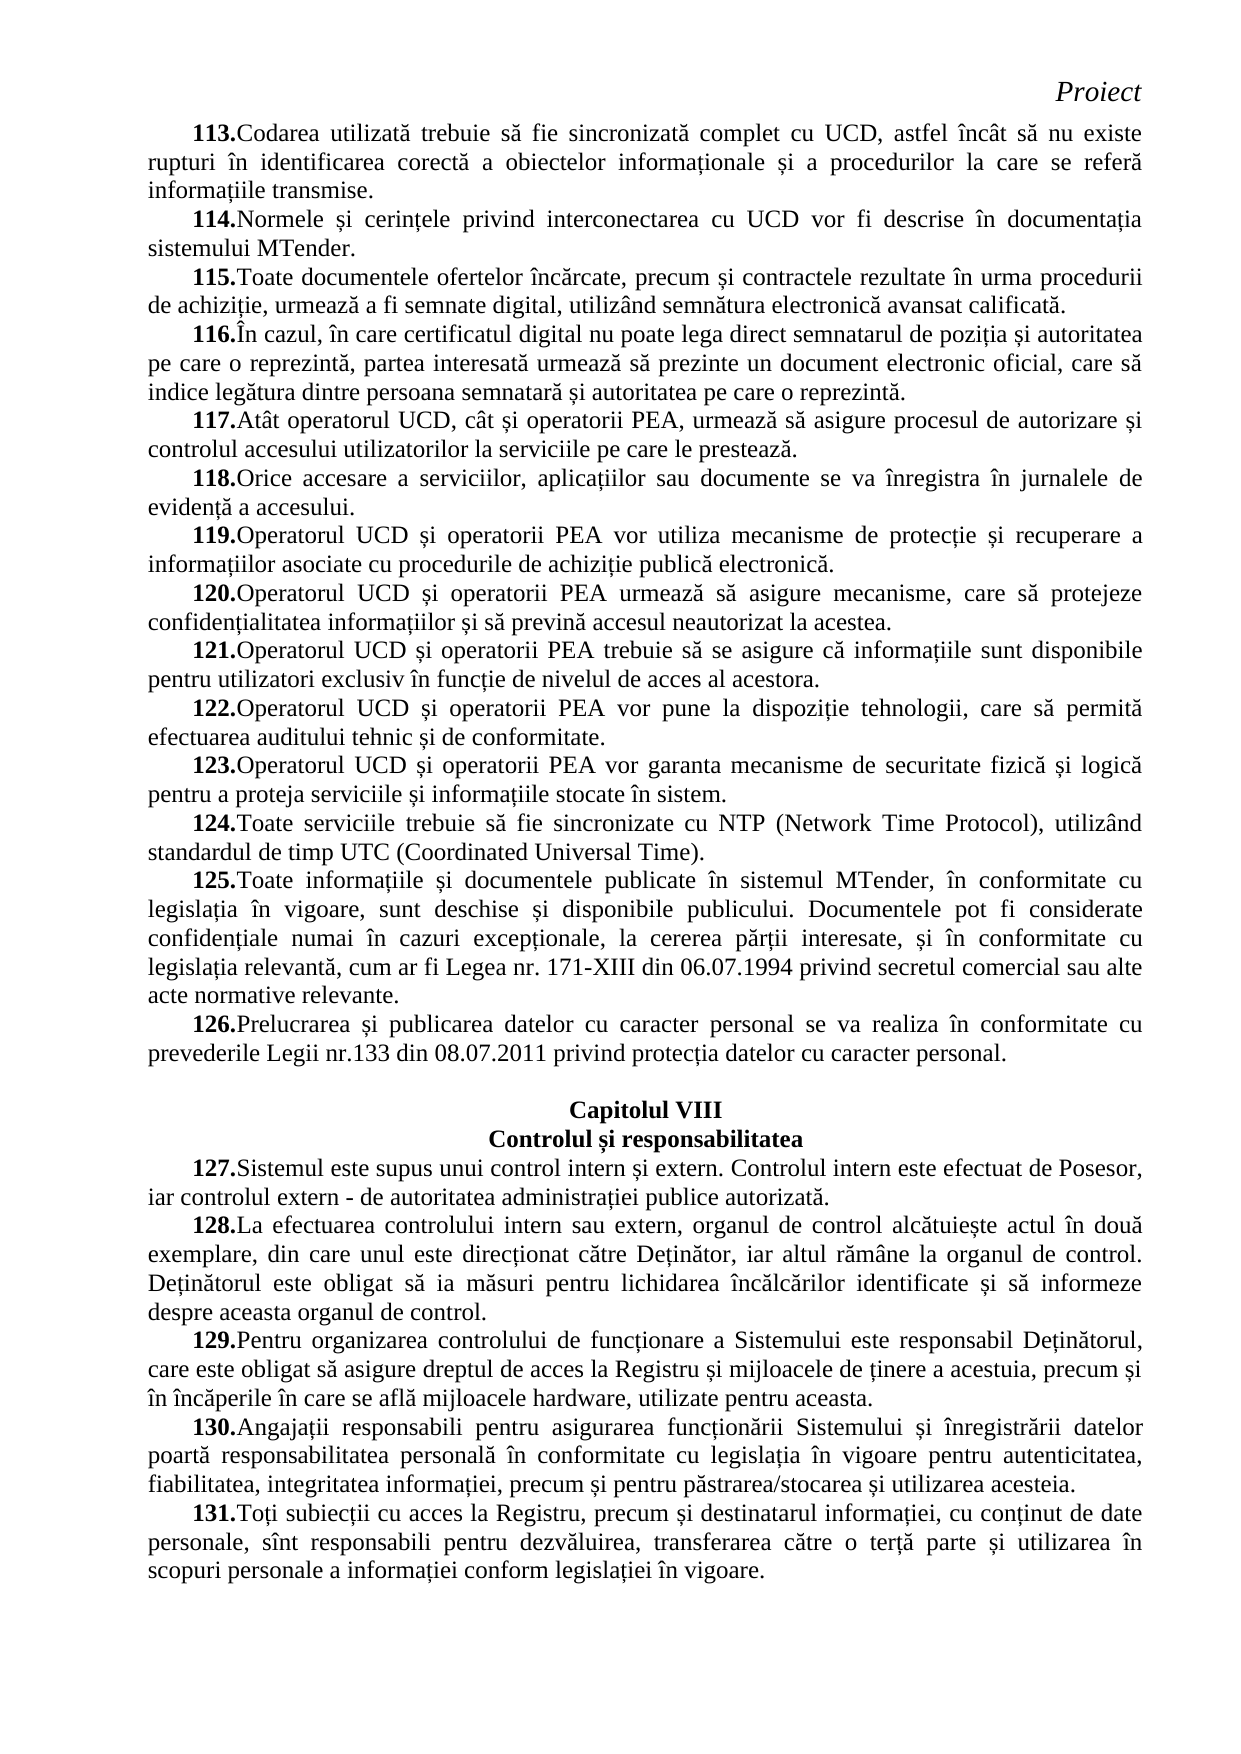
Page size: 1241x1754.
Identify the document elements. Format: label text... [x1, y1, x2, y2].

list Operatorul UCD și operatorii PEA urmează să asigure mecanisme, care să protejeze confidențialitatea informațiilor și să prevină accesul neautorizat la acestea. [148, 578, 1144, 636]
text Capitolul VIII [148, 1096, 1144, 1124]
list Operatorul UCD și operatorii PEA vor garanta mecanisme de securitate fizică și logică pentru a proteja serviciile și informațiile stocate în sistem. [148, 751, 1144, 808]
list Codarea utilizată trebuie să fie sincronizată complet cu UCD, astfel încât să nu existe rupturi în identificarea corectă a obiectelor informaționale și a procedurilor la care se referă informațiile transmise. [148, 118, 1144, 204]
list Toate informațiile și documentele publicate în sistemul MTender, în conformitate cu legislația în vigoare, sunt deschise și disponibile publicului. Documentele pot fi considerate confidențiale numai în cazuri excepționale, la cererea părții interesate, și în conformitate cu legislația relevantă, cum ar fi Legea nr. 171-XIII din 06.07.1994 privind secretul comercial sau alte acte normative relevante. [148, 866, 1144, 1009]
list Sistemul este supus unui control intern și extern. Controlul intern este efectuat de Posesor, iar controlul extern - de autoritatea administrației publice autorizată. [148, 1153, 1144, 1211]
list Angajații responsabili pentru asigurarea funcționării Sistemului și înregistrării datelor poartă responsabilitatea personală în conformitate cu legislația în vigoare pentru autenticitatea, fiabilitatea, integritatea informației, precum și pentru păstrarea/stocarea și utilizarea acesteia. [148, 1412, 1144, 1498]
list Operatorul UCD și operatorii PEA vor utiliza mecanisme de protecție și recuperare a informațiilor asociate cu procedurile de achiziție publică electronică. [148, 521, 1144, 578]
list Prelucrarea și publicarea datelor cu caracter personal se va realiza în conformitate cu prevederile Legii nr.133 din 08.07.2011 privind protecția datelor cu caracter personal. [148, 1009, 1144, 1067]
list Toți subiecții cu acces la Registru, precum și destinatarul informației, cu conținut de date personale, sînt responsabili pentru dezvăluirea, transferarea către o terță parte și utilizarea în scopuri personale a informației conform legislației în vigoare. [148, 1498, 1144, 1584]
list Normele și cerințele privind interconectarea cu UCD vor fi descrise în documentația sistemului MTender. [148, 204, 1144, 262]
list Toate documentele ofertelor încărcate, precum și contractele rezultate în urma procedurii de achiziție, urmează a fi semnate digital, utilizând semnătura electronică avansat calificată. [148, 262, 1144, 319]
list Orice accesare a serviciilor, aplicațiilor sau documente se va înregistra în jurnalele de evidență a accesului. [148, 463, 1144, 521]
list Operatorul UCD și operatorii PEA vor pune la dispoziție tehnologii, care să permită efectuarea auditului tehnic și de conformitate. [148, 693, 1144, 751]
list Pentru organizarea controlului de funcționare a Sistemului este responsabil Deținătorul, care este obligat să asigure dreptul de acces la Registru și mijloacele de ținere a acestuia, precum și în încăperile în care se află mijloacele hardware, utilizate pentru aceasta. [148, 1326, 1144, 1412]
list Atât operatorul UCD, cât și operatorii PEA, urmează să asigure procesul de autorizare și controlul accesului utilizatorilor la serviciile pe care le prestează. [148, 406, 1144, 463]
list În cazul, în care certificatul digital nu poate lega direct semnatarul de poziția și autoritatea pe care o reprezintă, partea interesată urmează să prezinte un document electronic oficial, care să indice legătura dintre persoana semnatară și autoritatea pe care o reprezintă. [148, 319, 1144, 406]
list Toate serviciile trebuie să fie sincronizate cu NTP (Network Time Protocol), utilizând standardul de timp UTC (Coordinated Universal Time). [148, 808, 1144, 866]
subtitle Controlul și responsabilitatea [148, 1124, 1144, 1153]
list Operatorul UCD și operatorii PEA trebuie să se asigure că informațiile sunt disponibile pentru utilizatori exclusiv în funcție de nivelul de acces al acestora. [148, 636, 1144, 693]
list La efectuarea controlului intern sau extern, organul de control alcătuiește actul în două exemplare, din care unul este direcționat către Deținător, iar altul rămâne la organul de control. Deținătorul este obligat să ia măsuri pentru lichidarea încălcărilor identificate și să informeze despre aceasta organul de control. [148, 1211, 1144, 1326]
